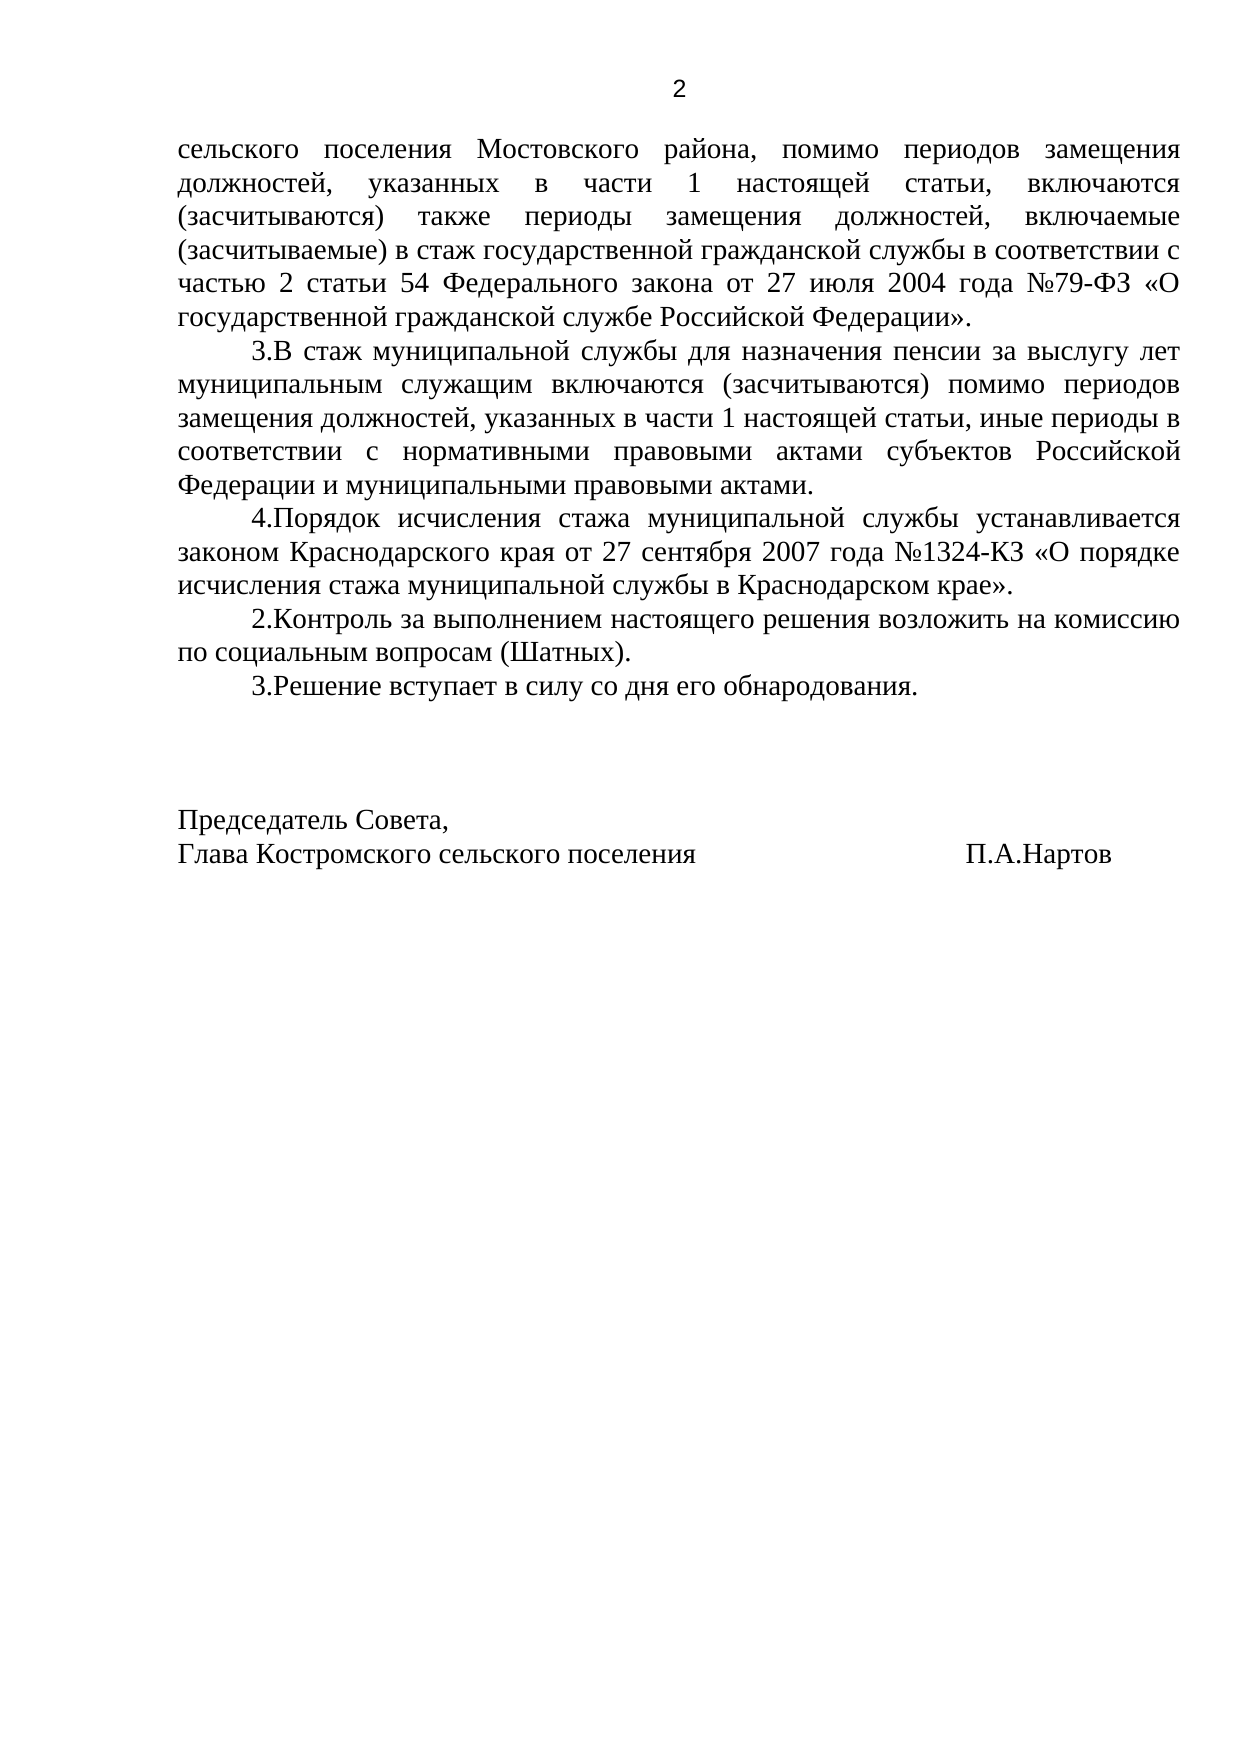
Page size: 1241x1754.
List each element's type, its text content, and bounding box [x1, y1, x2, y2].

text 2.Контроль за выполнением настоящего решения возложить на комиссию по социальным вопросам (Шатных). [177, 601, 1181, 668]
text 4.Порядок исчисления стажа муниципальной службы устанавливается законом Краснодарского края от 27 сентября 2007 года №1324-КЗ «О порядке исчисления стажа муниципальной службы в Краснодарском крае». [177, 500, 1181, 601]
text Председатель Совета, [121, 802, 1115, 836]
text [177, 131, 1181, 333]
text 3.В стаж муниципальной службы для назначения пенсии за выслугу лет муниципальным служащим включаются (засчитываются) помимо периодов замещения должностей, указанных в части 1 настоящей статьи, иные периоды в соответствии с нормативными правовыми актами субъектов Российской Федерации и муниципальными правовыми актами. [177, 333, 1181, 500]
text Глава Костромского сельского поселения П.А.Нартов [121, 836, 1115, 869]
text 3.Решение вступает в силу со дня его обнародования. [177, 668, 1181, 702]
